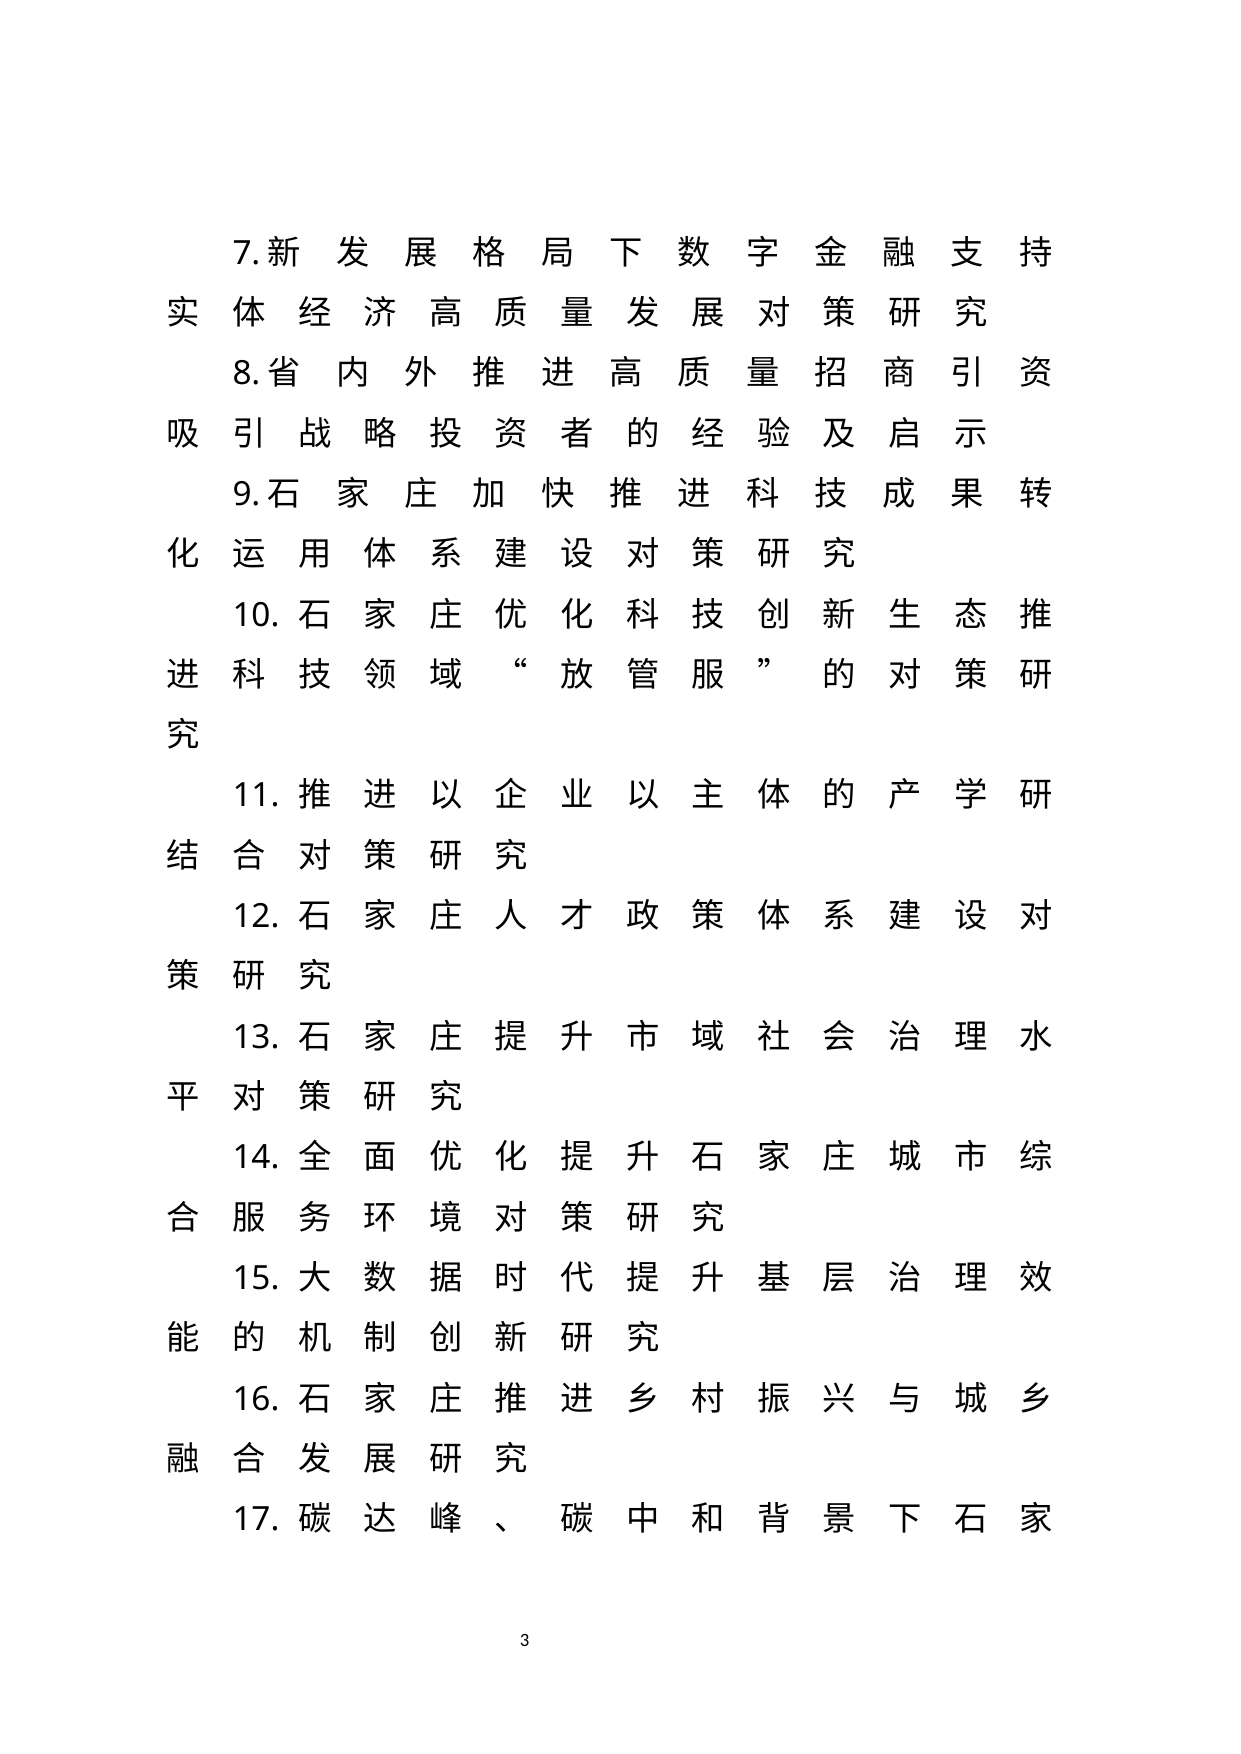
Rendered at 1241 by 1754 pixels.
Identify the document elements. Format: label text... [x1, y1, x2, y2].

text 14.全面优化提升石家庄城市综合服务环境对策研究 [167, 1124, 1085, 1245]
text 15.大数据时代提升基层治理效能的机制创新研究 [167, 1245, 1085, 1365]
text 7.新发展格局下数字金融支持实体经济高质量发展对策研究 [167, 219, 1085, 340]
text 8.省内外推进高质量招商引资吸引战略投资者的经验及启示 [167, 340, 1085, 461]
text 16.石家庄推进乡村振兴与城乡融合发展研究 [167, 1365, 1085, 1486]
subtitle 9.石家庄加快推进科技成果转化运用体系建设对策研究 [167, 461, 1085, 581]
text 12.石家庄人才政策体系建设对策研究 [167, 883, 1085, 1003]
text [167, 1486, 1085, 1546]
text 13.石家庄提升市域社会治理水平对策研究 [167, 1003, 1085, 1124]
text 11.推进以企业以主体的产学研结合对策研究 [167, 762, 1085, 883]
text 10.石家庄优化科技创新生态推进科技领域“放管服”的对策研究 [167, 581, 1085, 762]
